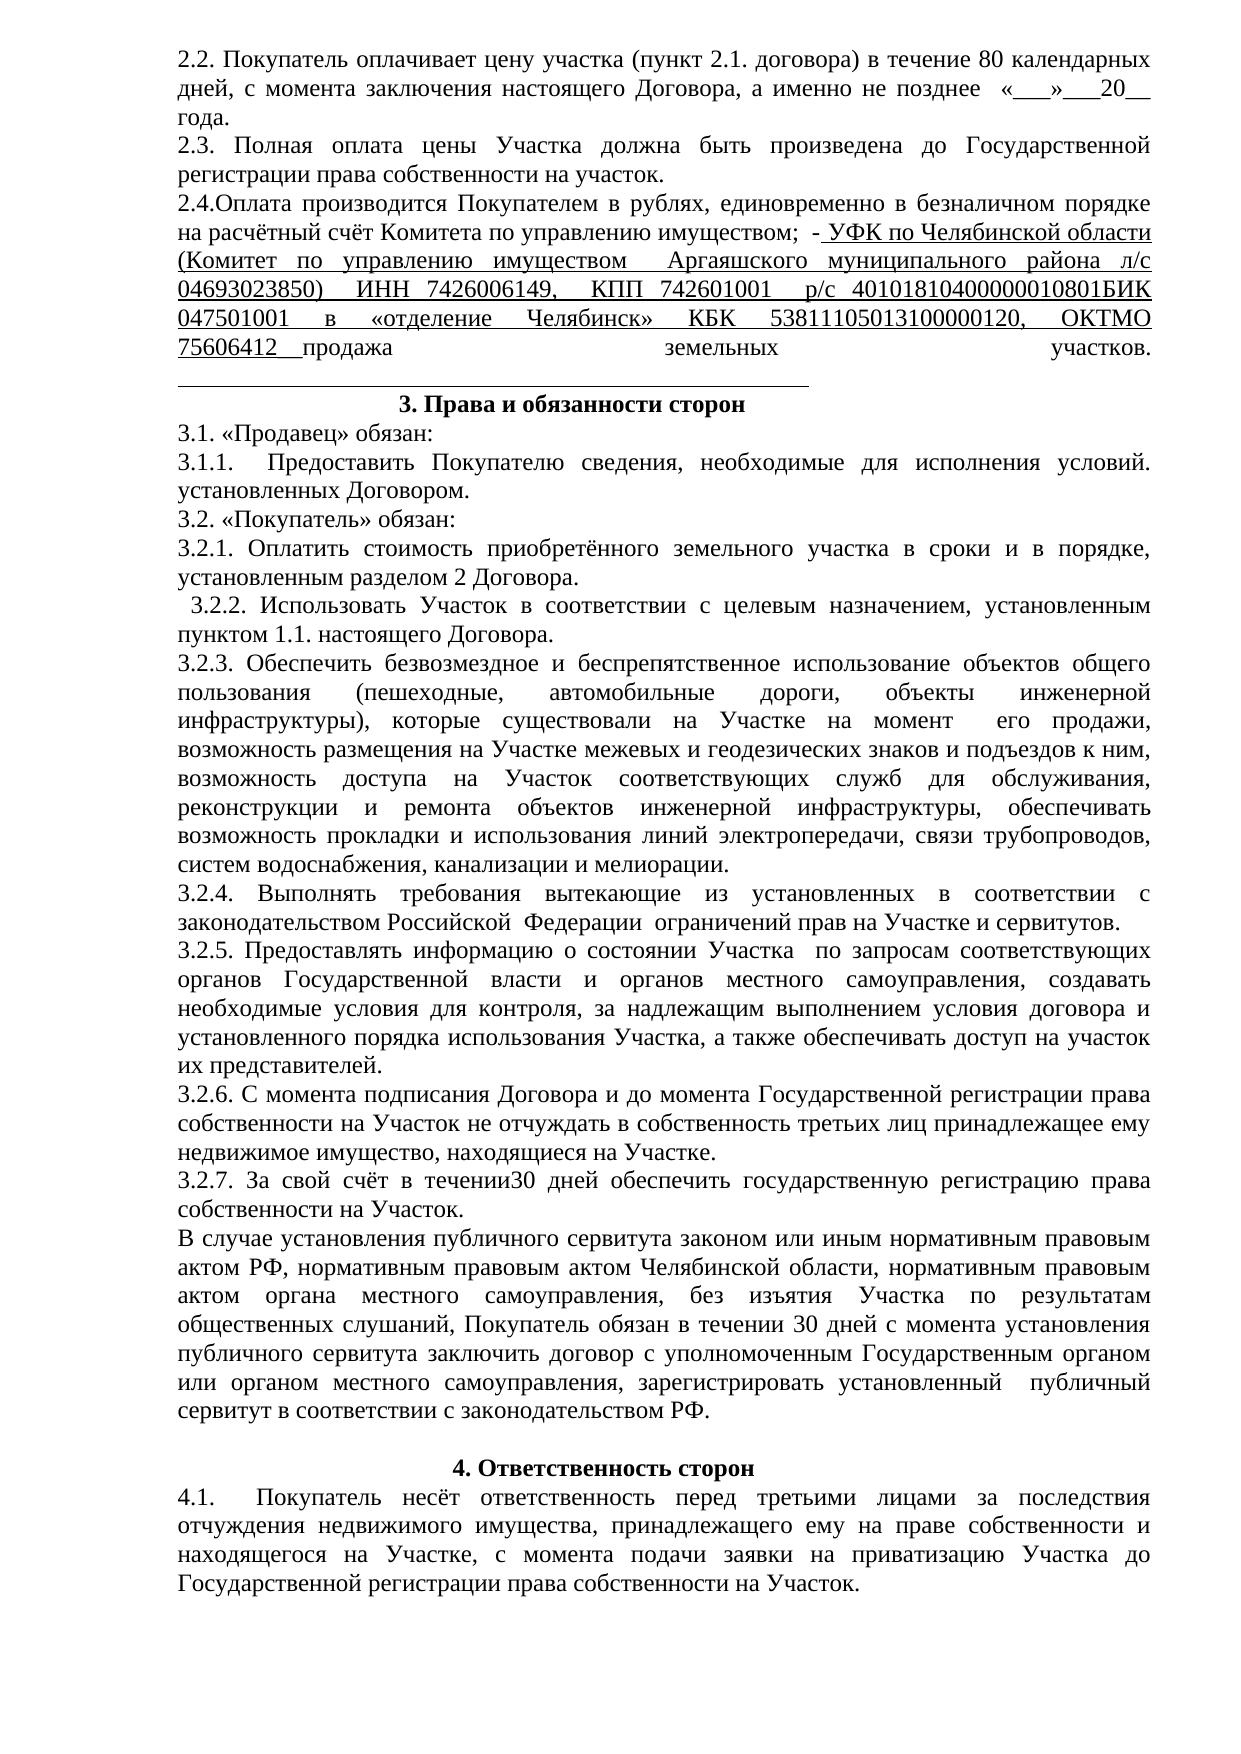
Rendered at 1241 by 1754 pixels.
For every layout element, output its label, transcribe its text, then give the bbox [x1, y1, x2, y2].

text 4. Ответственность сторон [177, 1453, 1152, 1482]
text 3.1.1. Предоставить Покупателю сведения, необходимые для исполнения условий. установленных Договором. [177, 447, 1152, 504]
text 3.1. «Продавец» обязан: [177, 418, 1152, 447]
text 3.2.4. Выполнять требования вытекающие из установленных в соответствии с законодательством Российской Федерации ограничений прав на Участке и сервитутов. [177, 878, 1152, 936]
text 3.2.6. С момента подписания Договора и до момента Государственной регистрации права собственности на Участок не отчуждать в собственность третьих лиц принадлежащее ему недвижимое имущество, находящиеся на Участке. [177, 1079, 1152, 1166]
text 3.2.7. За свой счёт в течении30 дней обеспечить государственную регистрацию права собственности на Участок. [177, 1166, 1152, 1223]
text 2.4.Оплата производится Покупателем в рублях, единовременно в безналичном порядке на расчётный счёт Комитета по управлению имуществом; - УФК по Челябинской области (Комитет по управлению имуществом Аргаяшского муниципального района л/с 04693023850) ИНН 7426006149, КПП 742601001 р/с 40101810400000010801БИК 047501001 в «отделение Челябинск» КБК 53811105013100000120, ОКТМО 75606412__продажа земельных участков. [177, 300, 1152, 328]
text 2.2. Покупатель оплачивает цену участка (пункт 2.1. договора) в течение 80 календарных дней, с момента заключения настоящего Договора, а именно не позднее «___»___20__ года. [177, 44, 1152, 131]
text 2.4.Оплата производится Покупателем в рублях, единовременно в безналичном порядке на расчётный счёт Комитета по управлению имуществом; - УФК по Челябинской области (Комитет по управлению имуществом Аргаяшского муниципального района л/с 04693023850) ИНН 7426006149, КПП 742601001 р/с 40101810400000010801БИК 047501001 в «отделение Челябинск» КБК 53811105013100000120, ОКТМО 75606412__продажа земельных участков. [177, 188, 1152, 271]
text 3.2.1. Оплатить стоимость приобретённого земельного участка в сроки и в порядке, установленным разделом 2 Договора. [177, 533, 1152, 591]
text 2.4.Оплата производится Покупателем в рублях, единовременно в безналичном порядке на расчётный счёт Комитета по управлению имуществом; - УФК по Челябинской области (Комитет по управлению имуществом Аргаяшского муниципального района л/с 04693023850) ИНН 7426006149, КПП 742601001 р/с 40101810400000010801БИК 047501001 в «отделение Челябинск» КБК 53811105013100000120, ОКТМО 75606412__продажа земельных участков. [177, 329, 1152, 389]
text В случае установления публичного сервитута законом или иным нормативным правовым актом РФ, нормативным правовым актом Челябинской области, нормативным правовым актом органа местного самоуправления, без изъятия Участка по результатам общественных слушаний, Покупатель обязан в течении 30 дней с момента установления публичного сервитута заключить договор с уполномоченным Государственным органом или органом местного самоуправления, зарегистрировать установленный публичный сервитут в соответствии с законодательством РФ. [177, 1223, 1152, 1424]
text 3. Права и обязанности сторон [177, 389, 1152, 418]
text 2.3. Полная оплата цены Участка должна быть произведена до Государственной регистрации права собственности на участок. [177, 131, 1152, 188]
text 3.2.5. Предоставлять информацию о состоянии Участка по запросам соответствующих органов Государственной власти и органов местного самоуправления, создавать необходимые условия для контроля, за надлежащим выполнением условия договора и установленного порядка использования Участка, а также обеспечивать доступ на участок их представителей. [177, 936, 1152, 1079]
text 3.2. «Покупатель» обязан: [177, 504, 1152, 533]
text 2.4.Оплата производится Покупателем в рублях, единовременно в безналичном порядке на расчётный счёт Комитета по управлению имуществом; - УФК по Челябинской области (Комитет по управлению имуществом Аргаяшского муниципального района л/с 04693023850) ИНН 7426006149, КПП 742601001 р/с 40101810400000010801БИК 047501001 в «отделение Челябинск» КБК 53811105013100000120, ОКТМО 75606412__продажа земельных участков. [177, 272, 1152, 299]
text 4.1. Покупатель несёт ответственность перед третьими лицами за последствия отчуждения недвижимого имущества, принадлежащего ему на праве собственности и находящегося на Участке, с момента подачи заявки на приватизацию Участка до Государственной регистрации права собственности на Участок. [177, 1482, 1152, 1597]
text 3.2.3. Обеспечить безвозмездное и беспрепятственное использование объектов общего пользования (пешеходные, автомобильные дороги, объекты инженерной инфраструктуры), которые существовали на Участке на момент его продажи, возможность размещения на Участке межевых и геодезических знаков и подъездов к ним, возможность доступа на Участок соответствующих служб для обслуживания, реконструкции и ремонта объектов инженерной инфраструктуры, обеспечивать возможность прокладки и использования линий электропередачи, связи трубопроводов, систем водоснабжения, канализации и мелиорации. [177, 648, 1152, 878]
text 3.2.2. Использовать Участок в соответствии с целевым назначением, установленным пунктом 1.1. настоящего Договора. [177, 591, 1152, 648]
